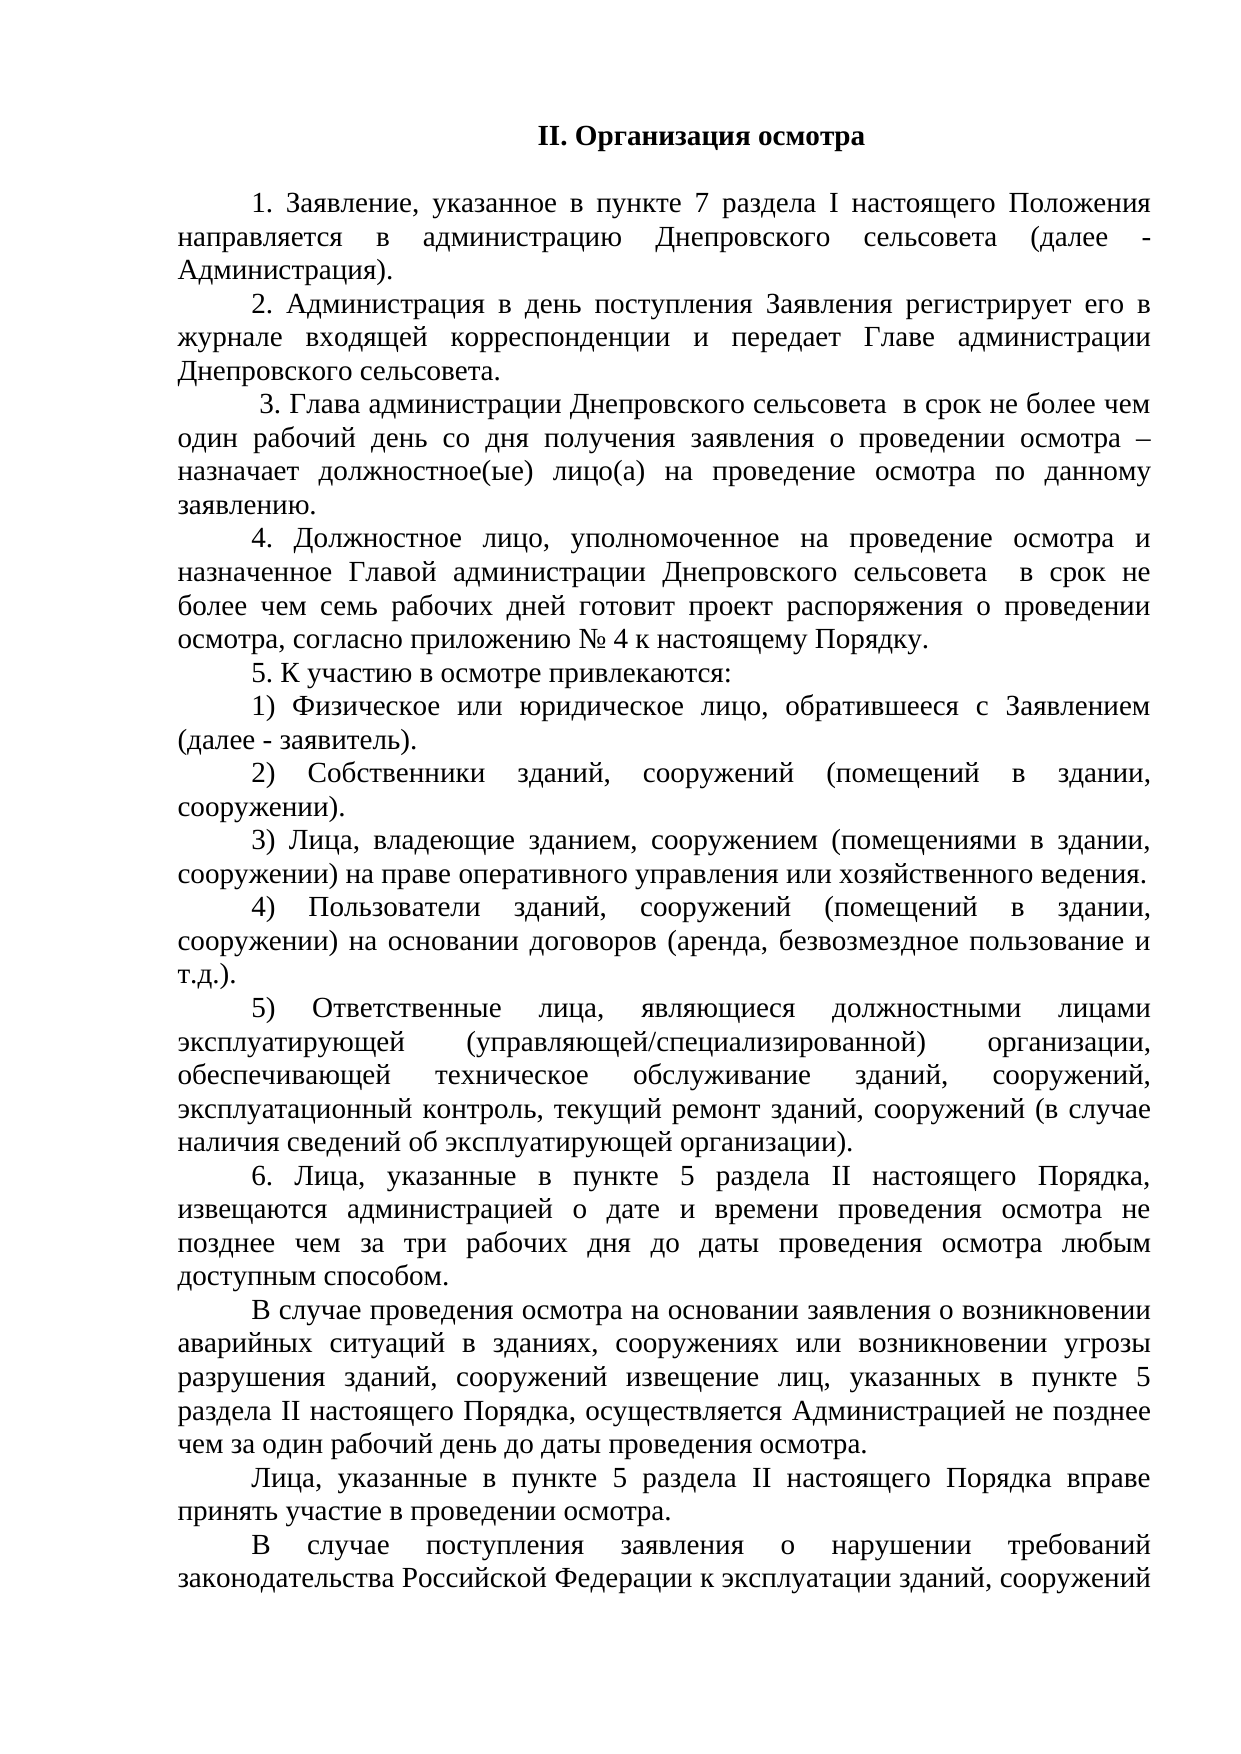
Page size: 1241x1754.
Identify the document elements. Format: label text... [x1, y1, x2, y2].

text 2. Администрация в день поступления Заявления регистрирует его в журнале входящей корреспонденции и передает Главе администрации Днепровского сельсовета. [177, 286, 1152, 386]
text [177, 1527, 1152, 1594]
text 1. Заявление, указанное в пункте 7 раздела I настоящего Положения направляется в администрацию Днепровского сельсовета (далее - Администрация). [177, 185, 1152, 286]
text Лица, указанные в пункте 5 раздела II настоящего Порядка вправе принять участие в проведении осмотра. [177, 1460, 1152, 1527]
text II. Организация осмотра [177, 118, 1152, 152]
text 2) Собственники зданий, сооружений (помещений в здании, сооружении). [177, 755, 1152, 822]
text В случае проведения осмотра на основании заявления о возникновении аварийных ситуаций в зданиях, сооружениях или возникновении угрозы разрушения зданий, сооружений извещение лиц, указанных в пункте 5 раздела II настоящего Порядка, осуществляется Администрацией не позднее чем за один рабочий день до даты проведения осмотра. [177, 1292, 1152, 1460]
text 4. Должностное лицо, уполномоченное на проведение осмотра и назначенное Главой администрации Днепровского сельсовета в срок не более чем семь рабочих дней готовит проект распоряжения о проведении осмотра, согласно приложению № 4 к настоящему Порядку. [177, 521, 1152, 655]
text 3) Лица, владеющие зданием, сооружением (помещениями в здании, сооружении) на праве оперативного управления или хозяйственного ведения. [177, 822, 1152, 889]
text 1) Физическое или юридическое лицо, обратившееся с Заявлением (далее - заявитель). [177, 688, 1152, 755]
text 4) Пользователи зданий, сооружений (помещений в здании, сооружении) на основании договоров (аренда, безвозмездное пользование и т.д.). [177, 889, 1152, 990]
text 5. К участию в осмотре привлекаются: [177, 655, 1152, 688]
text 6. Лица, указанные в пункте 5 раздела II настоящего Порядка, извещаются администрацией о дате и времени проведения осмотра не позднее чем за три рабочих дня до даты проведения осмотра любым доступным способом. [177, 1158, 1152, 1292]
text 5) Ответственные лица, являющиеся должностными лицами эксплуатирующей (управляющей/специализированной) организации, обеспечивающей техническое обслуживание зданий, сооружений, эксплуатационный контроль, текущий ремонт зданий, сооружений (в случае наличия сведений об эксплуатирующей организации). [177, 990, 1152, 1158]
text 3. Глава администрации Днепровского сельсовета в срок не более чем один рабочий день со дня получения заявления о проведении осмотра – назначает должностное(ые) лицо(а) на проведение осмотра по данному заявлению. [177, 386, 1152, 521]
